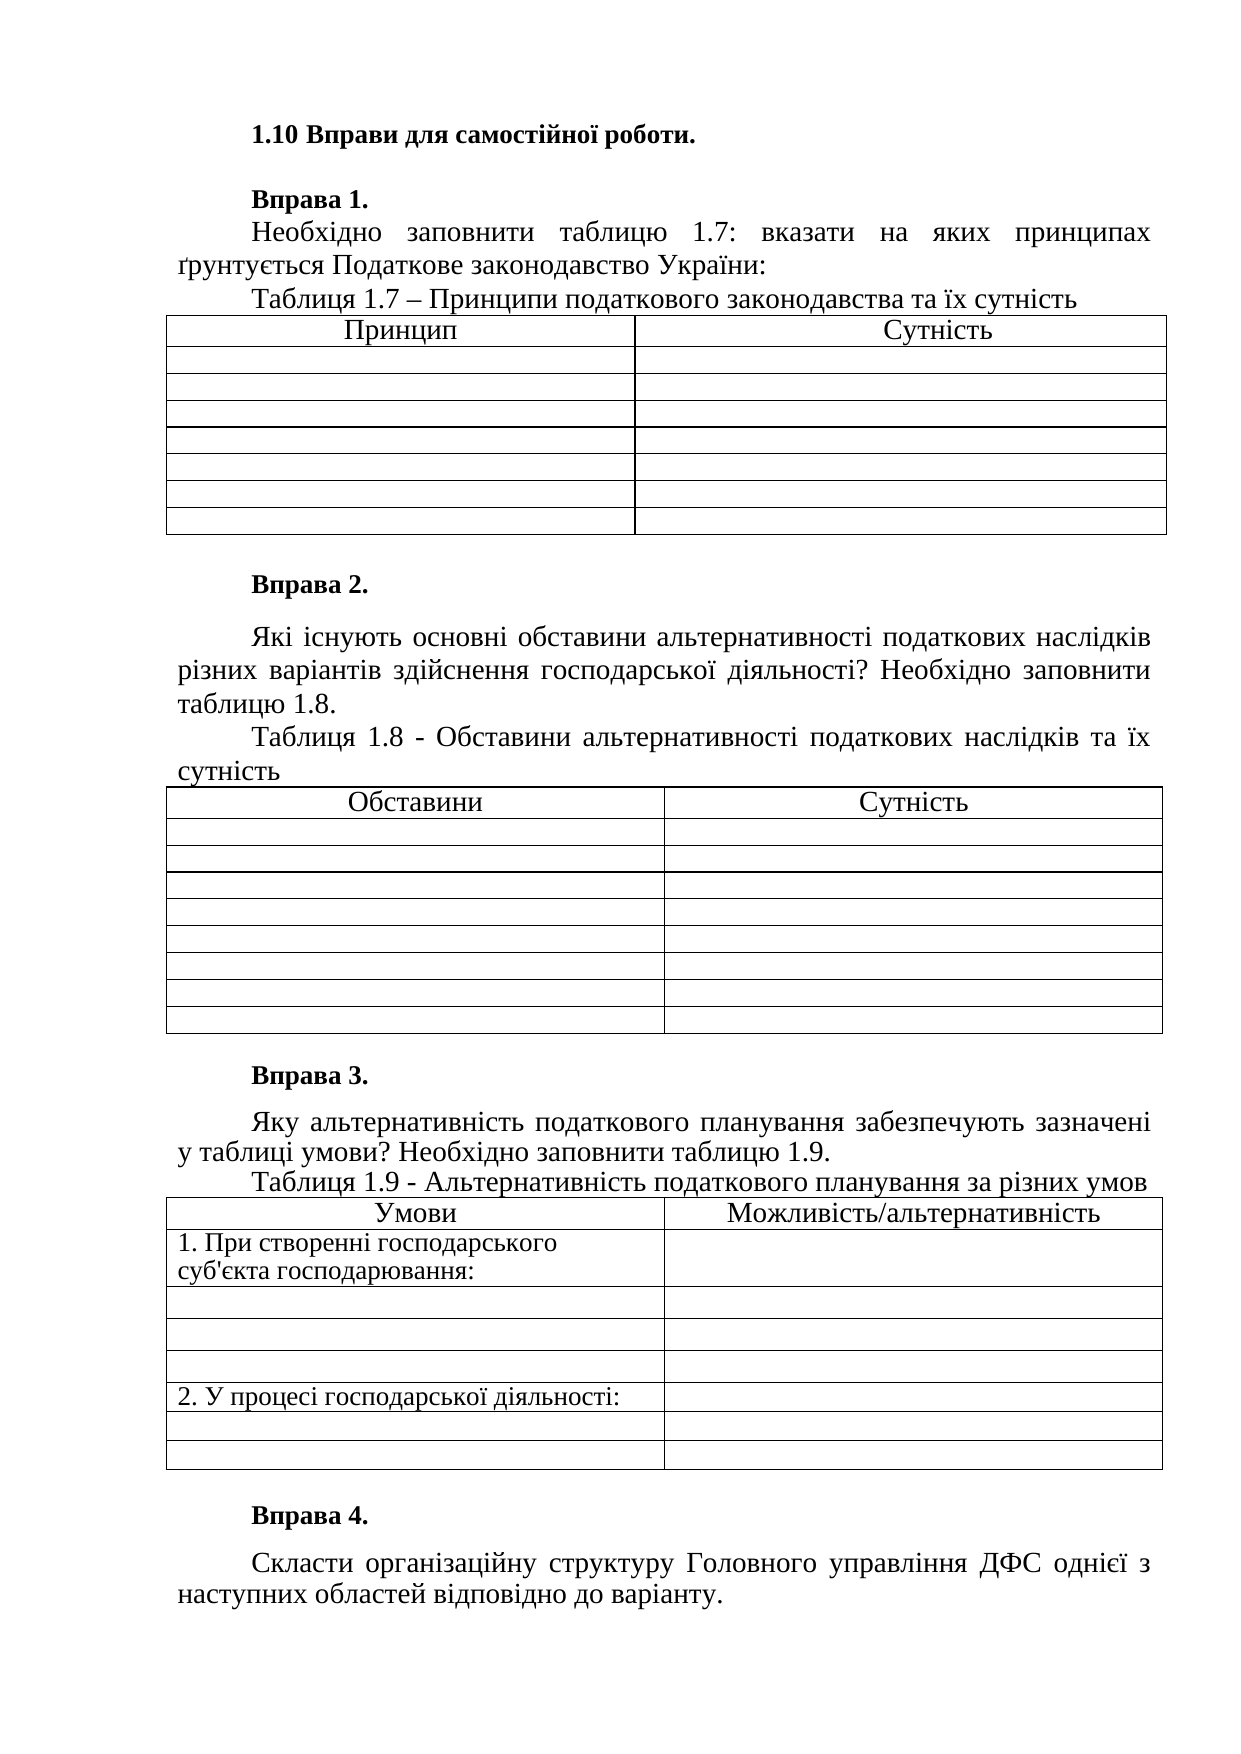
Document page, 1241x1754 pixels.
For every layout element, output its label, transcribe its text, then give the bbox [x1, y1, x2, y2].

table_cell [636, 401, 1166, 426]
table_header Принцип [167, 316, 634, 346]
text Вправа 4. [177, 1501, 1152, 1530]
table_cell [636, 454, 1166, 480]
table_cell [167, 347, 634, 373]
table_cell [167, 1007, 664, 1033]
table_cell [665, 926, 1162, 952]
table_cell [665, 1412, 1162, 1440]
table_cell [636, 347, 1166, 373]
table_cell [636, 508, 1166, 534]
table_cell [636, 481, 1166, 507]
table_cell [636, 428, 1166, 453]
table_header Можливість/альтернативність [665, 1198, 1162, 1228]
table_cell [665, 846, 1162, 871]
text Таблиця 1.7 – Принципи податкового законодавства та їх сутність [177, 281, 1152, 314]
table_header Умови [167, 1198, 664, 1228]
text Необхідно заповнити таблицю 1.7: вказати на яких принципах ґрунтується Податкове законодавство України: [177, 214, 1152, 281]
text Вправа 2. [177, 568, 1152, 599]
table_cell [167, 926, 664, 952]
table_cell [167, 873, 664, 898]
table_cell [665, 1351, 1162, 1382]
table_cell [167, 1351, 664, 1382]
table_cell [167, 481, 634, 507]
table_cell [665, 1230, 1162, 1286]
table_cell [167, 1319, 664, 1350]
table_cell [665, 1319, 1162, 1350]
table_cell [665, 873, 1162, 898]
text Скласти організаційну структуру Головного управління ДФС однієї з наступних областей відповідно до варіанту. [177, 1547, 1152, 1609]
table_cell [167, 454, 634, 480]
table_cell [167, 428, 634, 453]
table_cell [665, 980, 1162, 1006]
table_cell [665, 953, 1162, 979]
table_cell [167, 819, 664, 844]
table_cell [665, 1007, 1162, 1033]
table_cell [167, 1412, 664, 1440]
text Таблиця 1.9 - Альтернативність податкового планування за різних умов [177, 1167, 1152, 1197]
list Вправи для самостійної роботи. [251, 118, 1152, 149]
table_cell [636, 374, 1166, 399]
table_cell [665, 1441, 1162, 1469]
table_cell [167, 374, 634, 399]
table_cell [665, 899, 1162, 925]
table_header Сутність [665, 788, 1162, 818]
table_cell [665, 1383, 1162, 1411]
text Яку альтернативність податкового планування забезпечують зазначені у таблиці умови? Необхідно заповнити таблицю 1.9. [177, 1107, 1152, 1167]
text Таблиця 1.8 - Обставини альтернативності податкових наслідків та їх сутність [177, 719, 1152, 786]
table_cell 2. У процесі господарської діяльності: [167, 1383, 664, 1411]
table_cell 1. При створенні господарського суб'єкта господарювання: [167, 1230, 664, 1286]
text Вправа 1. [251, 183, 1152, 214]
table_cell [167, 1287, 664, 1318]
table_cell [167, 980, 664, 1006]
table_cell [167, 899, 664, 925]
table_cell [167, 846, 664, 871]
table_cell [167, 1441, 664, 1469]
table_cell [167, 953, 664, 979]
text Вправа 3. [177, 1062, 1152, 1090]
table_cell [665, 819, 1162, 844]
table_header Обставини [167, 788, 664, 818]
table_header Сутність [636, 316, 1166, 346]
table_cell [167, 508, 634, 534]
text Які існують основні обставини альтернативності податкових наслідків різних варіантів здійснення господарської діяльності? Необхідно заповнити таблицю 1.8. [177, 619, 1152, 719]
table_cell [665, 1287, 1162, 1318]
table_cell [167, 401, 634, 426]
